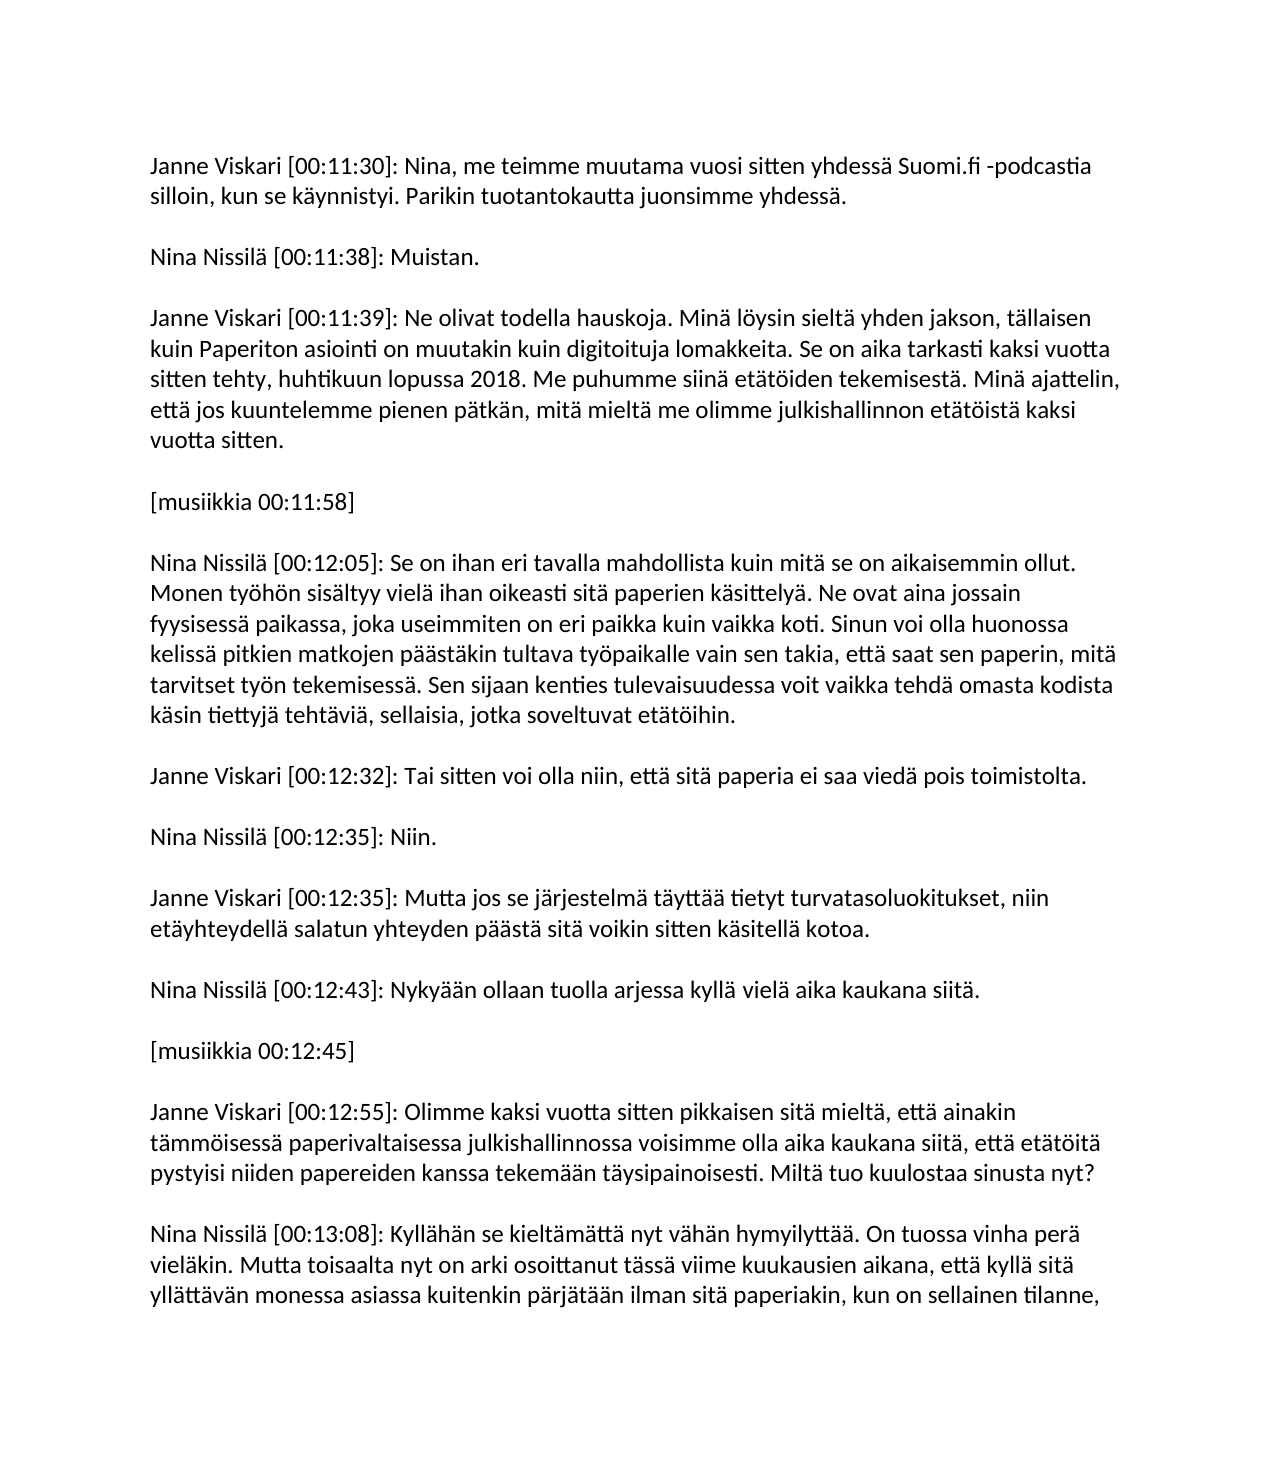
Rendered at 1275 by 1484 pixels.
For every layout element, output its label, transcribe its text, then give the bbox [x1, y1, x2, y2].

text Nina Nissilä [00:11:38]: Muistan. [150, 242, 1125, 272]
text Janne Viskari [00:11:39]: Ne olivat todella hauskoja. Minä löysin sieltä yhden jakson, tällaisen kuin Paperiton asiointi on muutakin kuin digitoituja lomakkeita. Se on aika tarkasti kaksi vuotta sitten tehty, huhtikuun lopussa 2018. Me puhumme siinä etätöiden tekemisestä. Minä ajattelin, että jos kuuntelemme pienen pätkän, mitä mieltä me olimme julkishallinnon etätöistä kaksi vuotta sitten. [150, 303, 1125, 455]
text Nina Nissilä [00:12:05]: Se on ihan eri tavalla mahdollista kuin mitä se on aikaisemmin ollut. Monen työhön sisältyy vielä ihan oikeasti sitä paperien käsittelyä. Ne ovat aina jossain fyysisessä paikassa, joka useimmiten on eri paikka kuin vaikka koti. Sinun voi olla huonossa kelissä pitkien matkojen päästäkin tultava työpaikalle vain sen takia, että saat sen paperin, mitä tarvitset työn tekemisessä. Sen sijaan kenties tulevaisuudessa voit vaikka tehdä omasta kodista käsin tiettyjä tehtäviä, sellaisia, jotka soveltuvat etätöihin. [150, 547, 1125, 730]
text Nina Nissilä [00:12:35]: Niin. [150, 821, 1125, 852]
text Janne Viskari [00:12:32]: Tai sitten voi olla niin, että sitä paperia ei saa viedä pois toimistolta. [150, 760, 1125, 791]
text [musiikkia 00:11:58] [150, 486, 1125, 516]
text Nina Nissilä [00:12:43]: Nykyään ollaan tuolla arjessa kyllä vielä aika kaukana siitä. [150, 974, 1125, 1004]
text Janne Viskari [00:12:55]: Olimme kaksi vuotta sitten pikkaisen sitä mieltä, että ainakin tämmöisessä paperivaltaisessa julkishallinnossa voisimme olla aika kaukana siitä, että etätöitä pystyisi niiden papereiden kanssa tekemään täysipainoisesti. Miltä tuo kuulostaa sinusta nyt? [150, 1096, 1125, 1188]
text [150, 1218, 1125, 1310]
text [musiikkia 00:12:45] [150, 1035, 1125, 1066]
text Janne Viskari [00:12:35]: Mutta jos se järjestelmä täyttää tietyt turvatasoluokitukset, niin etäyhteydellä salatun yhteyden päästä sitä voikin sitten käsitellä kotoa. [150, 882, 1125, 943]
text Janne Viskari [00:11:30]: Nina, me teimme muutama vuosi sitten yhdessä Suomi.fi -podcastia silloin, kun se käynnistyi. Parikin tuotantokautta juonsimme yhdessä. [150, 150, 1125, 211]
